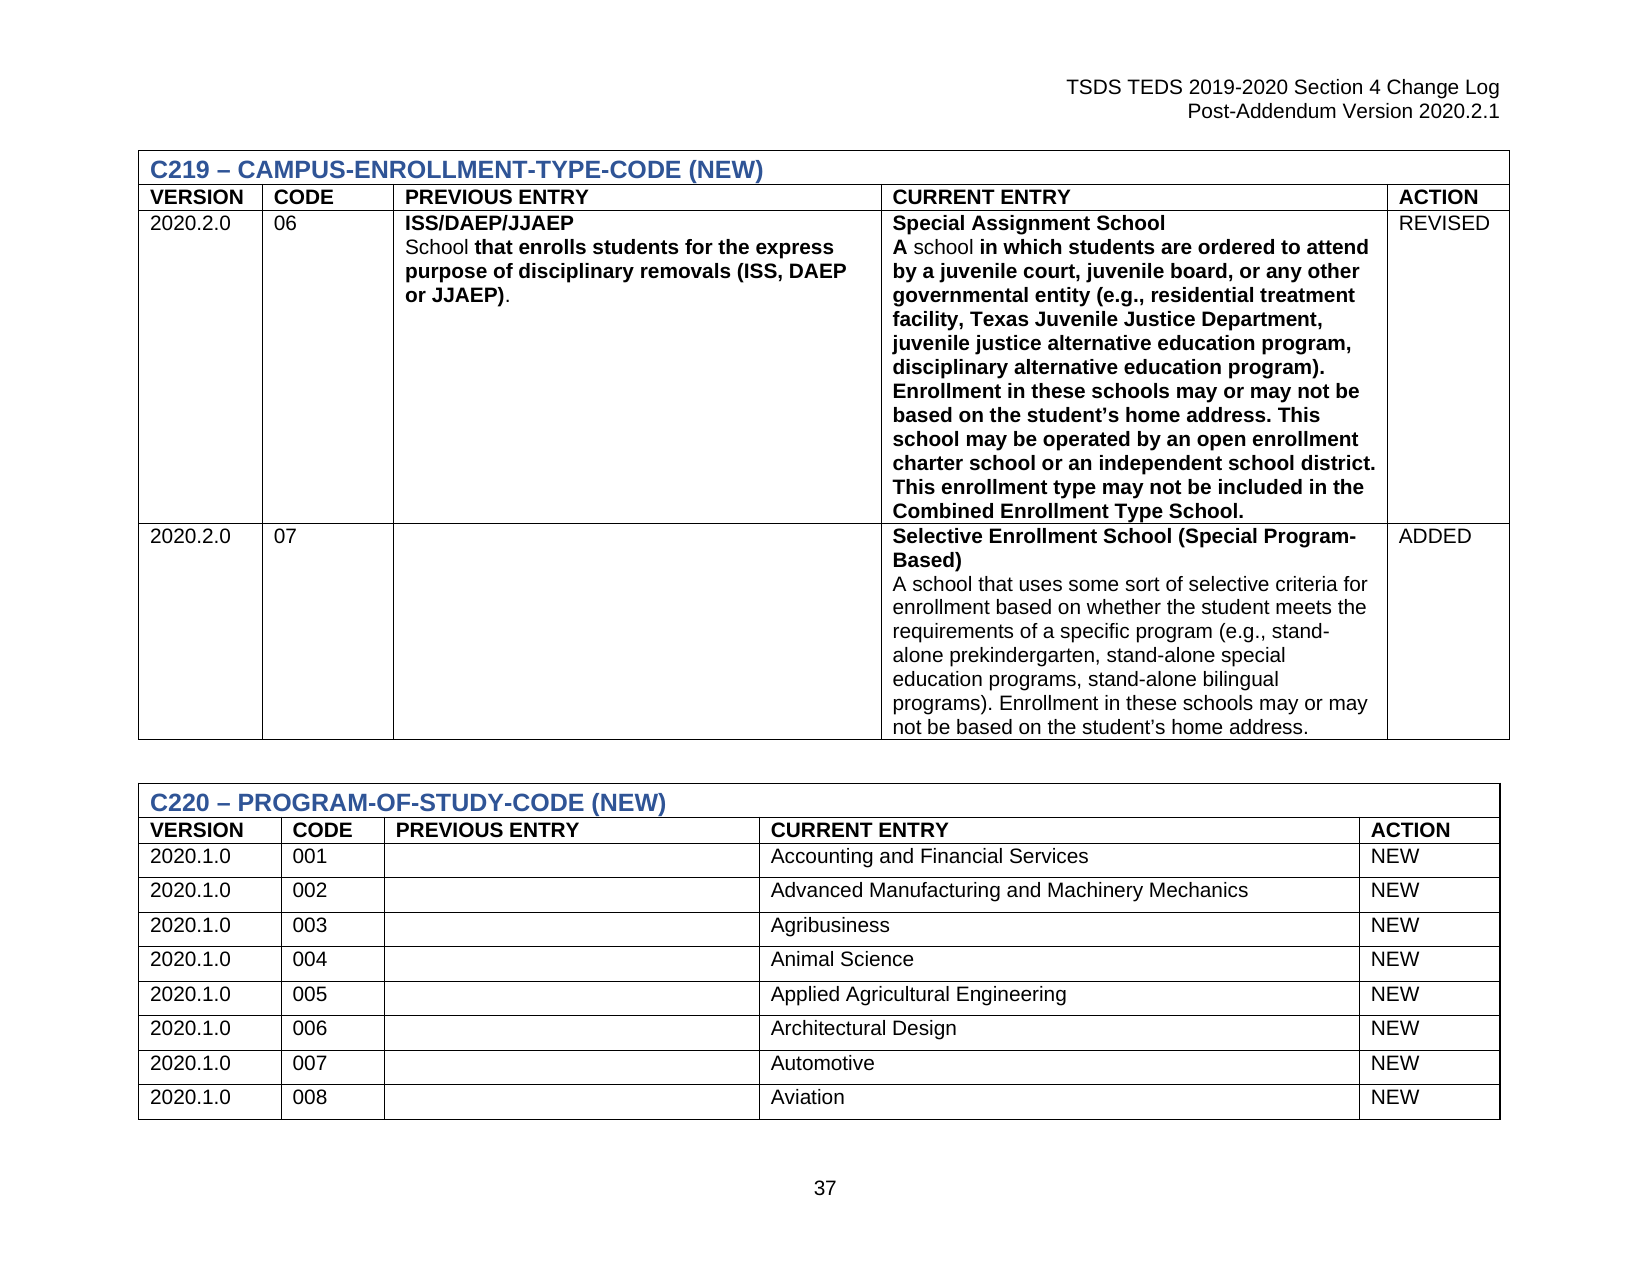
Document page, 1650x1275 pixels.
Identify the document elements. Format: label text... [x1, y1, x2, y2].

table_cell [1360, 844, 1499, 877]
table_cell [1360, 947, 1499, 981]
table_cell REVISED [1388, 211, 1509, 522]
table_cell ACTION [1388, 185, 1509, 210]
table_cell 07 [263, 524, 393, 739]
table_cell 2020.1.0 [139, 1051, 281, 1084]
table_cell [385, 1085, 759, 1118]
table_cell [385, 878, 759, 912]
table_cell VERSION [139, 185, 262, 210]
table_cell [385, 913, 759, 946]
table_cell 2020.1.0 [139, 878, 281, 912]
table_cell Applied Agricultural Engineering [760, 982, 1359, 1015]
table_cell Animal Science [760, 947, 1359, 981]
table_cell PREVIOUS ENTRY [385, 818, 759, 843]
table_cell [1360, 913, 1499, 946]
table_cell CODE [282, 818, 384, 843]
table_cell 2020.1.0 [139, 913, 281, 946]
table_cell CURRENT ENTRY [882, 185, 1387, 210]
table_cell PREVIOUS ENTRY [394, 185, 881, 210]
table_cell CODE [263, 185, 393, 210]
table_cell 007 [282, 1051, 384, 1084]
table_cell 2020.1.0 [139, 982, 281, 1015]
table_cell 2020.1.0 [139, 1085, 281, 1118]
table_cell Selective Enrollment School (Special Program-Based) A school that uses some sort of selective criteria for enrollment based on whether the student meets the requirements of a specific program (e.g., stand-alone prekindergarten, stand-alone special education programs, stand-alone bilingual programs). Enrollment in these schools may or may not be based on the student’s home address. [882, 524, 1387, 739]
table_cell [394, 524, 881, 739]
table_cell [385, 982, 759, 1015]
table_cell 008 [282, 1085, 384, 1118]
table_cell 2020.1.0 [139, 947, 281, 981]
table_cell Aviation [760, 1085, 1359, 1118]
table_cell [385, 1016, 759, 1049]
table_cell [1360, 982, 1499, 1015]
table_cell 2020.2.0 [139, 524, 262, 739]
table_cell CURRENT ENTRY [760, 818, 1359, 843]
table_cell Accounting and Financial Services [760, 844, 1359, 877]
table_cell 2020.1.0 [139, 1016, 281, 1049]
table_cell [385, 947, 759, 981]
table_cell 003 [282, 913, 384, 946]
table_cell Automotive [760, 1051, 1359, 1084]
table_cell Special Assignment School A school in which students are ordered to attend by a juvenile court, juvenile board, or any other governmental entity (e.g., residential treatment facility, Texas Juvenile Justice Department, juvenile justice alternative education program, disciplinary alternative education program). Enrollment in these schools may or may not be based on the student’s home address. This school may be operated by an open enrollment charter school or an independent school district. This enrollment type may not be included in the Combined Enrollment Type School. [882, 211, 1387, 522]
table_cell 2020.2.0 [139, 211, 262, 522]
table_cell [1360, 878, 1499, 912]
table_header C220 – PROGRAM-OF-STUDY-CODE (NEW) [139, 784, 1499, 817]
table_cell 005 [282, 982, 384, 1015]
table_cell VERSION [139, 818, 281, 843]
table_cell ISS/DAEP/JJAEP School that enrolls students for the express purpose of disciplinary removals (ISS, DAEP or JJAEP). [394, 211, 881, 522]
table_cell 002 [282, 878, 384, 912]
table_cell ACTION [1360, 818, 1499, 843]
table_cell [385, 844, 759, 877]
table_cell Advanced Manufacturing and Machinery Mechanics [760, 878, 1359, 912]
table_cell [1360, 1085, 1499, 1118]
table_cell 001 [282, 844, 384, 877]
table_cell 004 [282, 947, 384, 981]
table_cell 06 [263, 211, 393, 522]
table_cell [1360, 1016, 1499, 1049]
table_cell 2020.1.0 [139, 844, 281, 877]
table_cell 006 [282, 1016, 384, 1049]
table_cell Architectural Design [760, 1016, 1359, 1049]
table_header C219 – CAMPUS-ENROLLMENT-TYPE-CODE (NEW) [139, 151, 1509, 184]
table_cell Agribusiness [760, 913, 1359, 946]
table_cell [385, 1051, 759, 1084]
table_cell ADDED [1388, 524, 1509, 739]
table_cell [1360, 1051, 1499, 1084]
